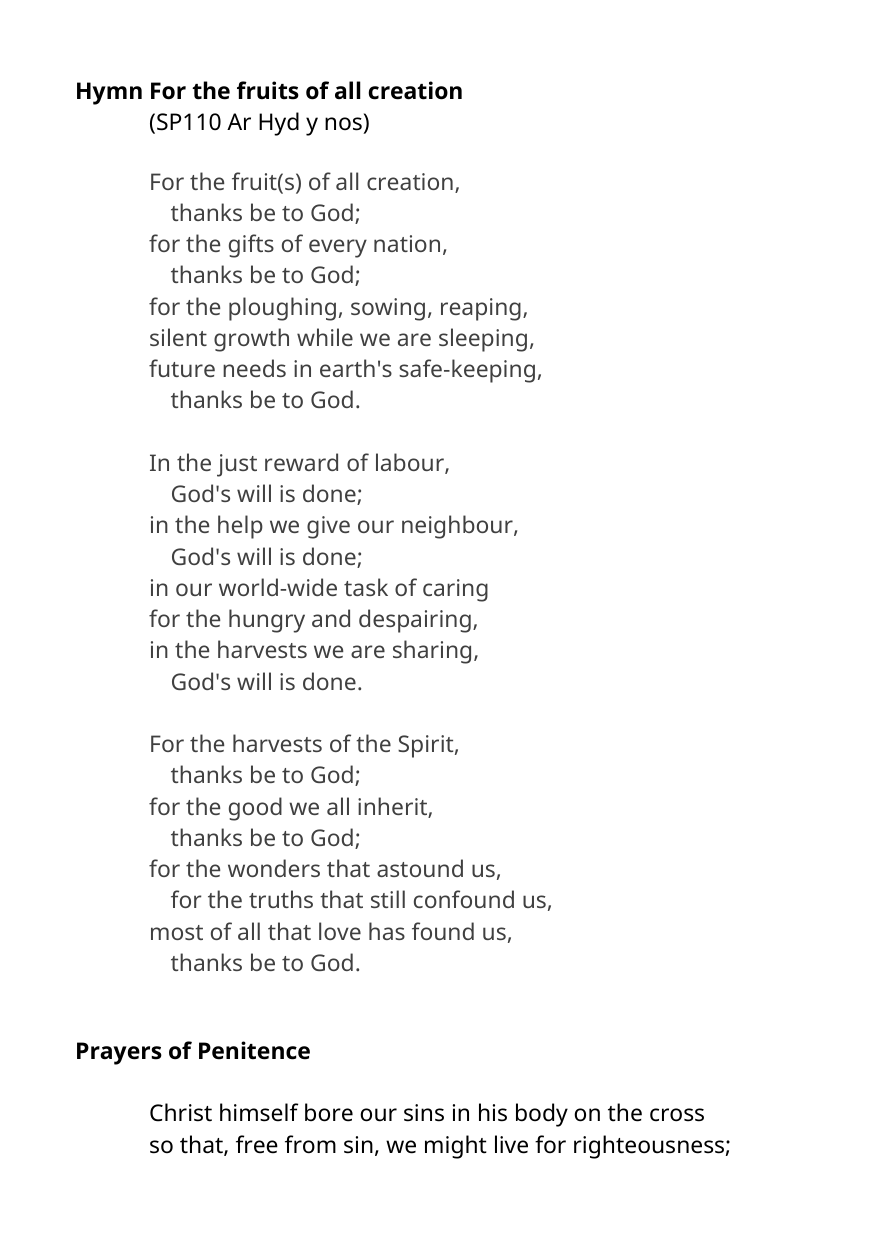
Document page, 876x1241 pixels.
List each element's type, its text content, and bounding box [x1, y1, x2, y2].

text Prayers of Penitence [75, 1035, 801, 1066]
text In the just reward of labour, [149, 447, 801, 478]
text thanks be to God; [149, 197, 801, 228]
text in our world-wide task of caring [149, 572, 801, 603]
text for the hungry and despairing, [149, 603, 801, 634]
text Christ himself bore our sins in his body on the cross [149, 1097, 801, 1128]
text (SP110 Ar Hyd y nos) [75, 106, 801, 137]
text God's will is done; [149, 541, 801, 572]
text For the fruit(s) of all creation, [149, 166, 801, 197]
text God's will is done. [149, 666, 801, 697]
text most of all that love has found us, [149, 916, 801, 947]
text for the truths that still confound us, [149, 884, 801, 916]
text in the harvests we are sharing, [149, 634, 801, 666]
text for the wonders that astound us, [149, 853, 801, 884]
text in the help we give our neighbour, [149, 509, 801, 541]
text for the good we all inherit, [149, 791, 801, 822]
text thanks be to God. [149, 947, 801, 978]
text for the ploughing, sowing, reaping, [149, 291, 801, 322]
text future needs in earth's safe-keeping, [149, 353, 801, 384]
text God's will is done; [149, 478, 801, 509]
text thanks be to God; [149, 259, 801, 291]
text thanks be to God; [149, 759, 801, 791]
text For the harvests of the Spirit, [149, 728, 801, 759]
text so that, free from sin, we might live for righteousness; [149, 1128, 801, 1160]
text thanks be to God. [149, 384, 801, 416]
text for the gifts of every nation, [149, 228, 801, 259]
text Hymn For the fruits of all creation [75, 75, 801, 106]
text silent growth while we are sleeping, [149, 322, 801, 353]
text thanks be to God; [149, 822, 801, 853]
